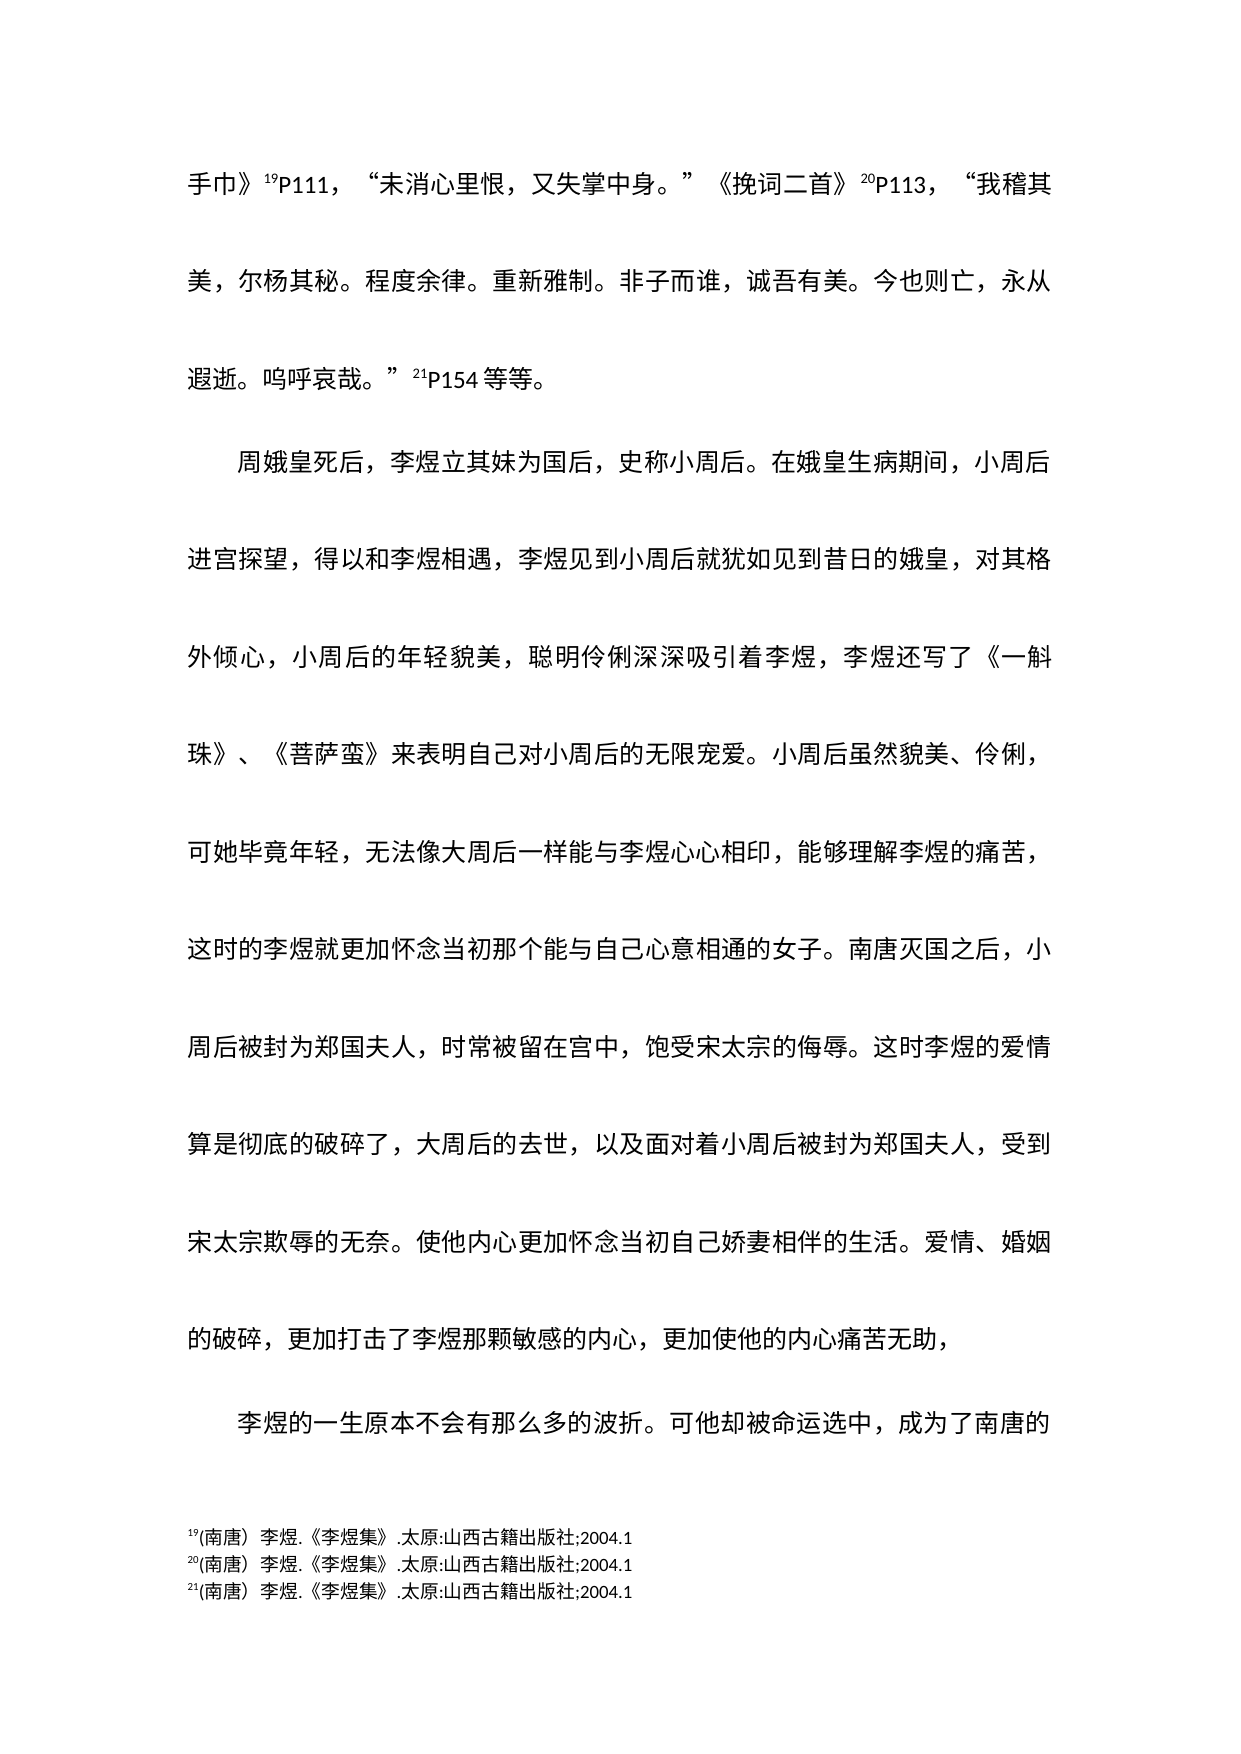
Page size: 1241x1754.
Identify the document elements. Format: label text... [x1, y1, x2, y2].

text 周娥皇死后，李煜立其妹为国后，史称小周后。在娥皇生病期间，小周后进宫探望，得以和李煜相遇，李煜见到小周后就犹如见到昔日的娥皇，对其格外倾心，小周后的年轻貌美，聪明伶俐深深吸引着李煜，李煜还写了《一斛珠》、《菩萨蛮》来表明自己对小周后的无限宠爱。小周后虽然貌美、伶俐，可她毕竟年轻，无法像大周后一样能与李煜心心相印，能够理解李煜的痛苦，这时的李煜就更加怀念当初那个能与自己心意相通的女子。南唐灭国之后，小周后被封为郑国夫人，时常被留在宫中，饱受宋太宗的侮辱。这时李煜的爱情算是彻底的破碎了，大周后的去世，以及面对着小周后被封为郑国夫人，受到宋太宗欺辱的无奈。使他内心更加怀念当初自己娇妻相伴的生活。爱情、婚姻的破碎，更加打击了李煜那颗敏感的内心，更加使他的内心痛苦无助， [187, 428, 1053, 1371]
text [187, 150, 1053, 410]
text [187, 1389, 1053, 1454]
